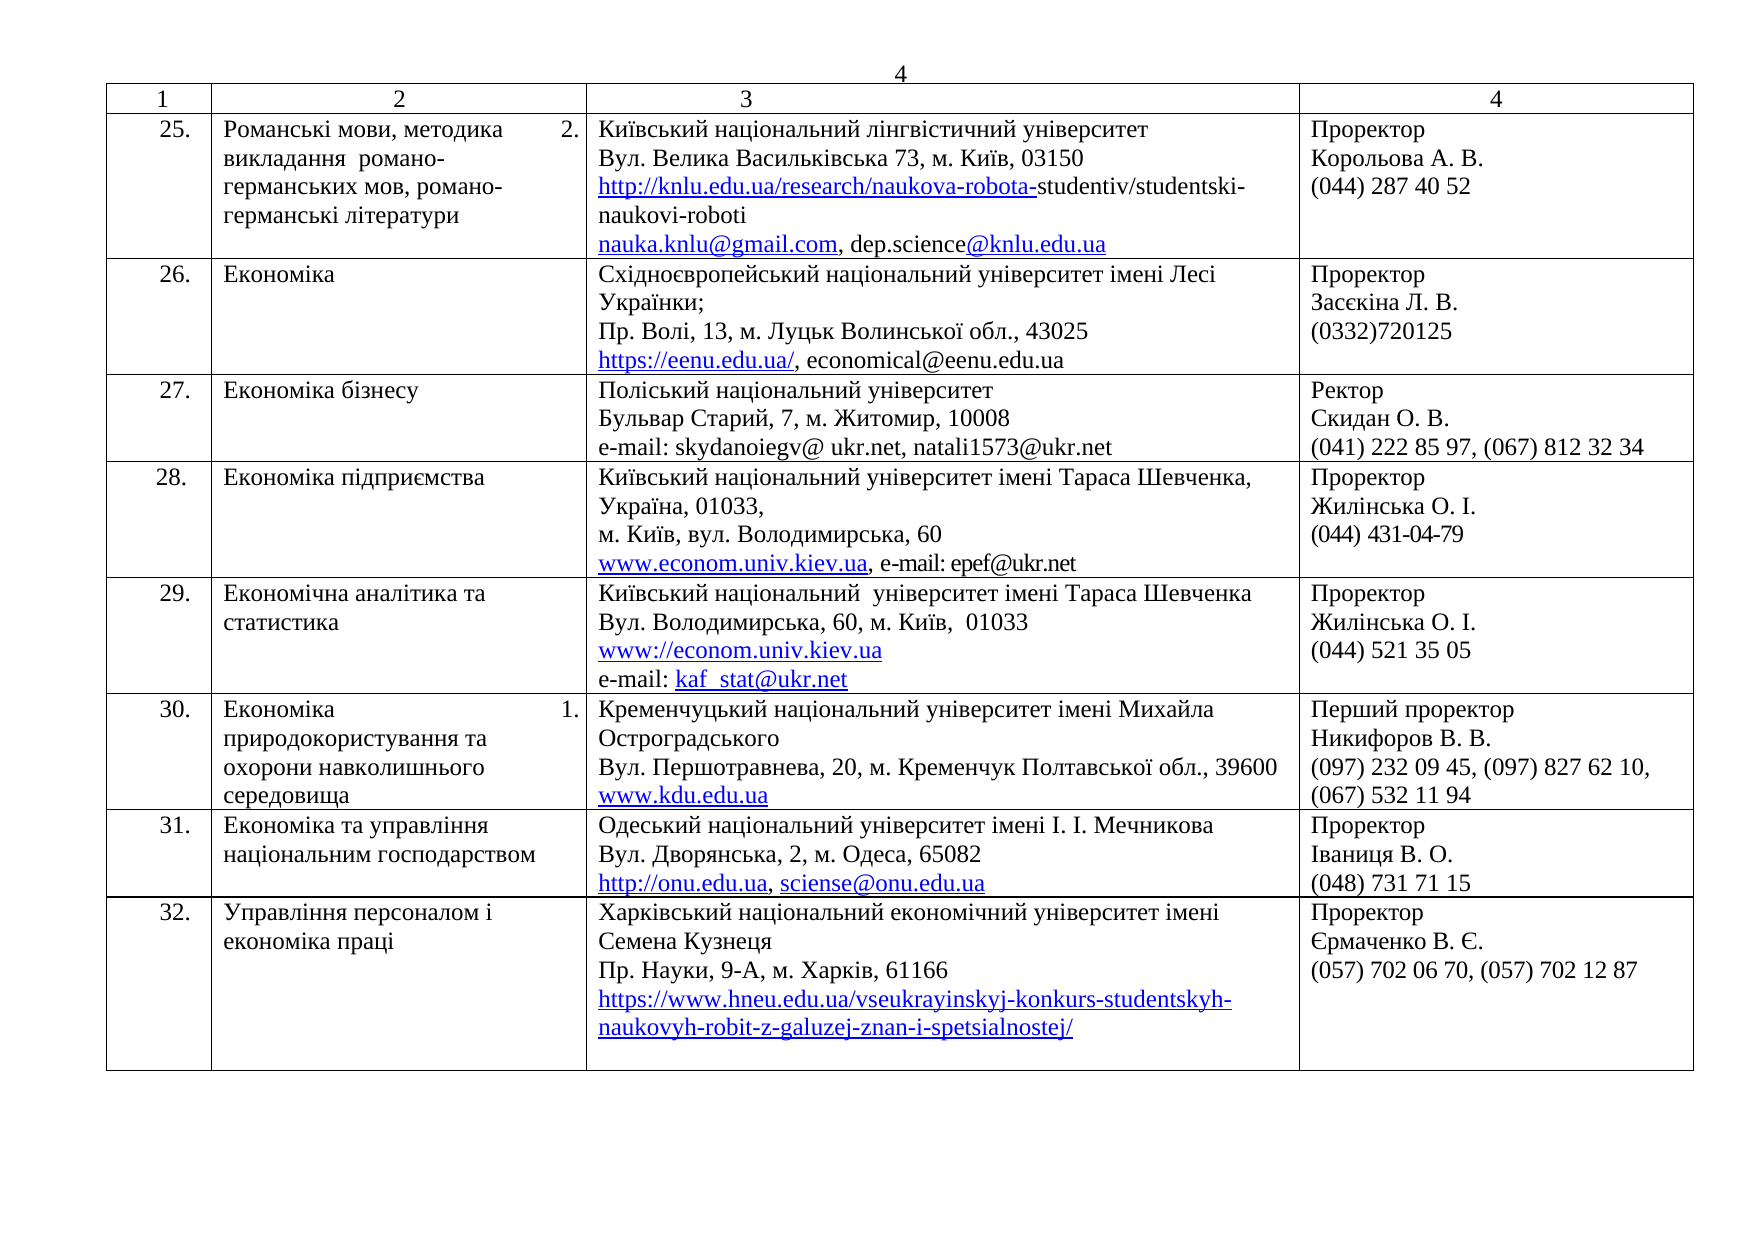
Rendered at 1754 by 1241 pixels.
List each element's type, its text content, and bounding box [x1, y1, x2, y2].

table_cell [107, 259, 211, 374]
table_cell Ректор Скидан О. В. (041) 222 85 97, (067) 812 32 34 [1300, 375, 1693, 461]
table_cell Проректор Корольова А. В. (044) 287 40 52 [1300, 114, 1693, 258]
table_cell [107, 694, 211, 809]
table_cell [107, 898, 211, 1070]
table_header 1 [107, 84, 211, 113]
table_cell Романські мови, методика викладання романо-германських мов, романо-германські літератури [212, 114, 586, 258]
table_cell Економіка підприємства [212, 462, 586, 577]
table_header 4 [1300, 84, 1693, 113]
table_cell Економіка природокористування та охорони навколишнього середовища [212, 694, 586, 809]
table_cell Харківський національний економічний університет імені Семена Кузнеця Пр. Науки, 9-А, м. Харків, 61166 https://www.hneu.edu.ua/vseukrayinskyj-konkurs-studentskyh-naukovyh-robit-z-galuzej-znan-i-spetsialnostej/ [587, 898, 1299, 1070]
table_cell Поліський національний університет Бульвар Старий, 7, м. Житомир, 10008 e-mail: skydanoiegv@ ukr.net, natali1573@ukr.net [587, 375, 1299, 461]
table_cell [107, 810, 211, 896]
table_cell [107, 578, 211, 693]
table_cell Економіка бізнесу [212, 375, 586, 461]
table_cell [107, 375, 211, 461]
table_header 3 [587, 84, 1299, 113]
table_cell Проректор Іваниця В. О. (048) 731 71 15 [1300, 810, 1693, 896]
table_cell Східноєвропейський національний університет імені Лесі Українки; Пр. Волі, 13, м. Луцьк Волинської обл., 43025 https://eenu.edu.ua/, economical@eenu.edu.ua [587, 259, 1299, 374]
table_header 2 [212, 84, 586, 113]
table_cell Економічна аналітика та статистика [212, 578, 586, 693]
table_cell Кременчуцький національний університет імені Михайла Остроградського Вул. Першотравнева, 20, м. Кременчук Полтавської обл., 39600 www.kdu.edu.ua [587, 694, 1299, 809]
table_cell Проректор Засєкіна Л. В. (0332)720125 [1300, 259, 1693, 374]
table_cell Київський національний університет імені Тараса Шевченка, Україна, 01033, м. Київ, вул. Володимирська, 60 www.econom.univ.kiev.ua, е-mail: epef@ukr.net [587, 462, 1299, 577]
table_cell [107, 114, 211, 258]
table_cell Економіка [212, 259, 586, 374]
table_cell [107, 462, 211, 577]
table_cell Перший проректор Никифоров В. В. (097) 232 09 45, (097) 827 62 10, (067) 532 11 94 [1300, 694, 1693, 809]
table_cell Управління персоналом і економіка праці [212, 898, 586, 1070]
table_cell Економіка та управління національним господарством [212, 810, 586, 896]
table_cell Одеський національний університет імені І. І. Мечникова Вул. Дворянська, 2, м. Одеса, 65082 http://onu.edu.ua, sciense@onu.edu.ua [587, 810, 1299, 896]
table_cell Київський національний університет імені Тараса Шевченка Вул. Володимирська, 60, м. Київ, 01033 www://econom.univ.kiev.ua e-mail: kaf_stat@ukr.net [587, 578, 1299, 693]
table_cell Проректор Єрмаченко В. Є. (057) 702 06 70, (057) 702 12 87 [1300, 898, 1693, 1070]
table_cell Проректор Жилінська О. І. (044) 521 35 05 [1300, 578, 1693, 693]
table_cell Проректор Жилінська О. І. (044) 431-04-79 [1300, 462, 1693, 577]
